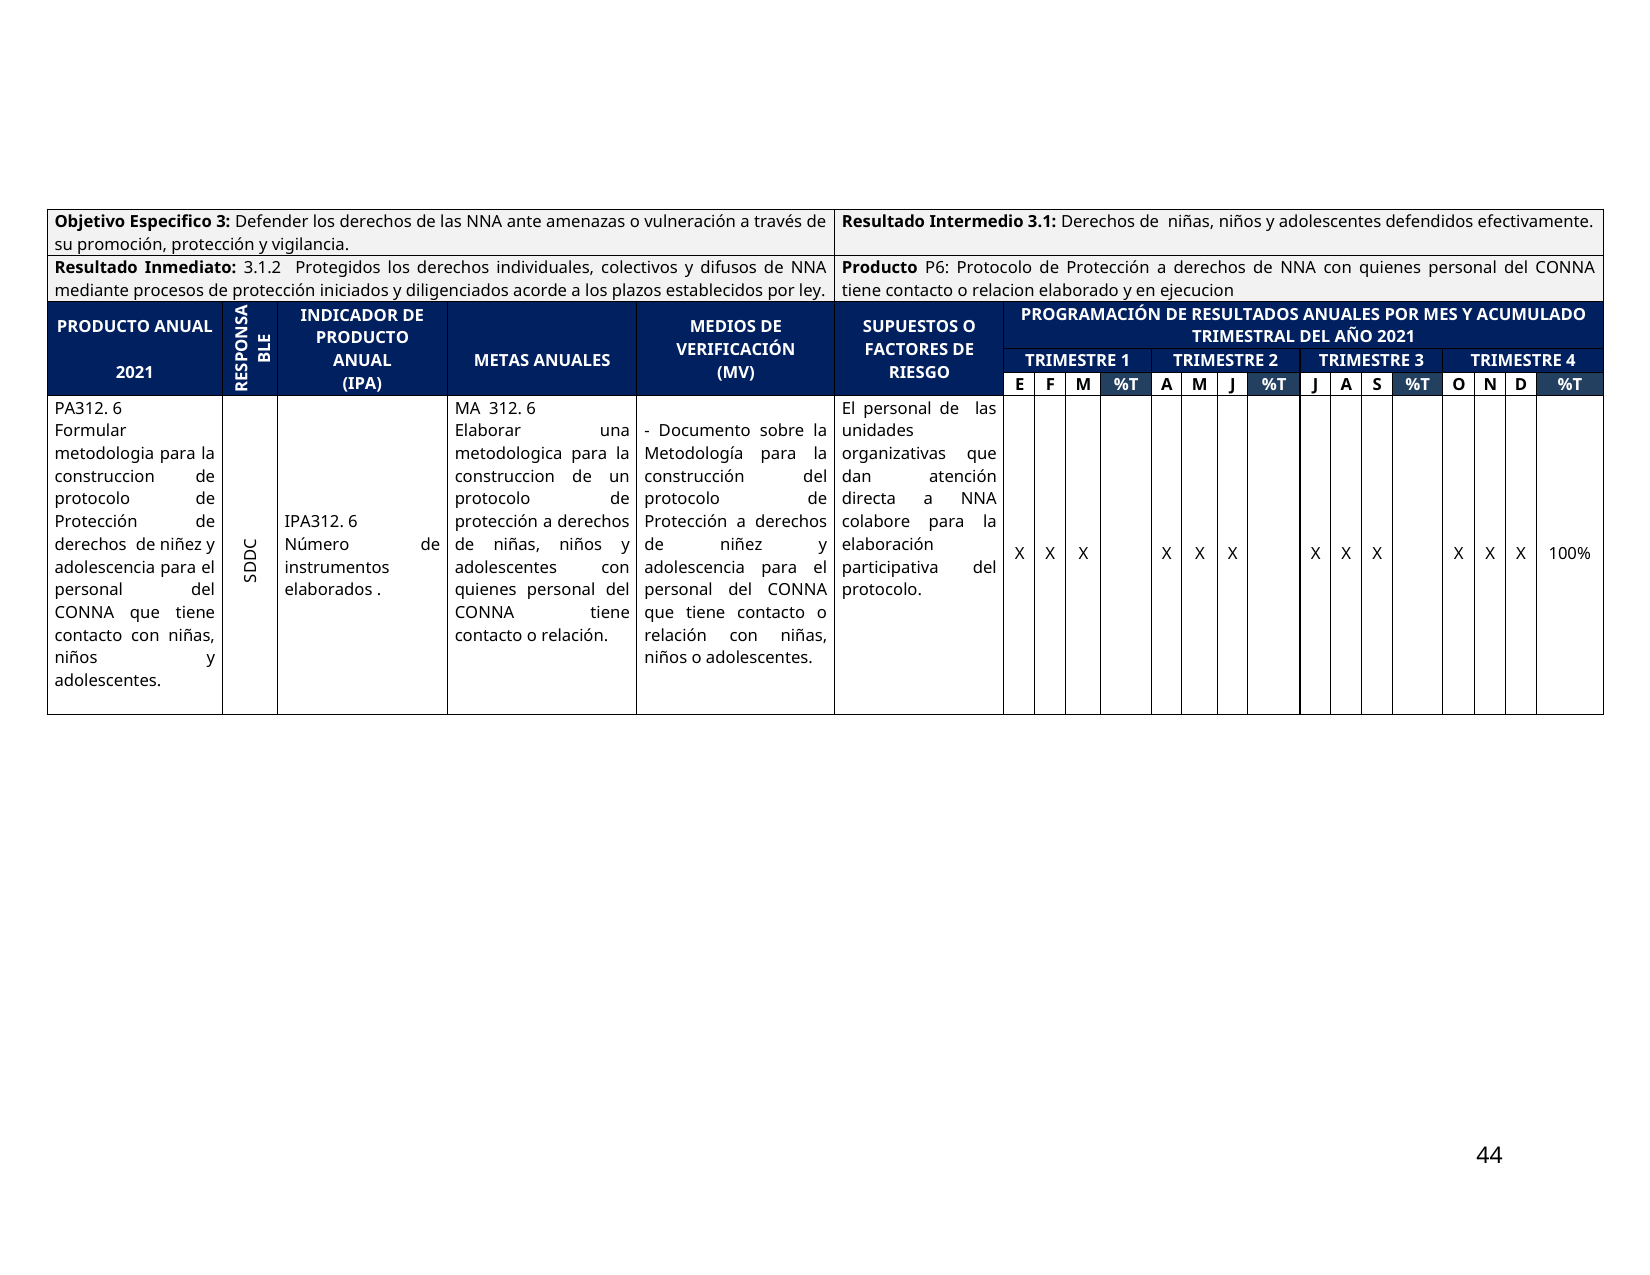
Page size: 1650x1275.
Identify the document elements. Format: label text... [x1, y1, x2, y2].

table_cell [1101, 396, 1151, 714]
table_cell MEDIOS DE VERIFICACIÓN (MV) [637, 302, 834, 395]
table_cell J [1218, 373, 1247, 395]
table_cell X [1182, 396, 1217, 714]
table_cell TRIMESTRE 1 [1004, 349, 1151, 372]
table_cell X [1004, 396, 1034, 714]
table_cell X [1152, 396, 1181, 714]
table_cell A [1152, 373, 1181, 395]
table_cell Producto P6: Protocolo de Protección a derechos de NNA con quienes personal del CONNA tiene contacto o relacion elaborado y en ejecucion [835, 256, 1603, 301]
table_cell - Documento sobre la Metodología para la construcción del protocolo de Protección a derechos de niñez y adolescencia para el personal del CONNA que tiene contacto o relación con niñas, niños o adolescentes. [637, 396, 834, 714]
table_cell A [1331, 373, 1361, 395]
table_cell TRIMESTRE 3 [1301, 349, 1442, 372]
table_cell IPA312. 6 Número de instrumentos elaborados . [278, 396, 447, 714]
table_cell [1248, 396, 1299, 714]
table_cell PA312. 6 Formular metodologia para la construccion de protocolo de Protección de derechos de niñez y adolescencia para el personal del CONNA que tiene contacto con niñas, niños y adolescentes. [48, 396, 222, 714]
table_header Resultado Intermedio 3.1: Derechos de niñas, niños y adolescentes defendidos efectivamente. [835, 210, 1603, 255]
table_cell PRODUCTO ANUAL 2021 [48, 302, 222, 395]
table_cell X [1331, 396, 1361, 714]
table_cell X [1301, 396, 1330, 714]
table_cell %T [1101, 373, 1151, 395]
table_cell X [1475, 396, 1505, 714]
table_cell S [1362, 373, 1392, 395]
table_cell MA 312. 6 Elaborar una metodologica para la construccion de un protocolo de protección a derechos de niñas, niños y adolescentes con quienes personal del CONNA tiene contacto o relación. [448, 396, 636, 714]
table_cell SDDC [223, 396, 277, 714]
table_cell D [1506, 373, 1536, 395]
table_cell PROGRAMACIÓN DE RESULTADOS ANUALES POR MES Y ACUMULADO TRIMESTRAL DEL AÑO 2021 [1004, 302, 1603, 348]
table_cell X [1066, 396, 1100, 714]
table_cell INDICADOR DE PRODUCTO ANUAL (IPA) [278, 302, 447, 395]
table_cell [1393, 396, 1442, 714]
table_cell O [1443, 373, 1474, 395]
table_cell El personal de las unidades organizativas que dan atención directa a NNA colabore para la elaboración participativa del protocolo. [835, 396, 1003, 714]
table_cell RESPONSABLE DIRECTO [223, 302, 277, 395]
table_cell %T [1537, 373, 1603, 395]
table_cell 100% [1537, 396, 1603, 714]
table_cell Resultado Inmediato: 3.1.2 Protegidos los derechos individuales, colectivos y difusos de NNA mediante procesos de protección iniciados y diligenciados acorde a los plazos establecidos por ley. [48, 256, 834, 301]
table_cell METAS ANUALES [448, 302, 636, 395]
table_cell X [1035, 396, 1065, 714]
table_cell J [1301, 373, 1330, 395]
table_cell M [1182, 373, 1217, 395]
table_cell %T [1248, 373, 1299, 395]
table_cell X [1362, 396, 1392, 714]
table_cell TRIMESTRE 4 [1443, 349, 1603, 372]
table_cell E [1004, 373, 1034, 395]
table_cell X [1443, 396, 1474, 714]
table_cell X [1506, 396, 1536, 714]
table_cell F [1035, 373, 1065, 395]
table_cell %T [1393, 373, 1442, 395]
table_cell SUPUESTOS O FACTORES DE RIESGO [835, 302, 1003, 395]
table_cell N [1475, 373, 1505, 395]
table_cell TRIMESTRE 2 [1152, 349, 1299, 372]
table_cell M [1066, 373, 1100, 395]
table_header Objetivo Especifico 3: Defender los derechos de las NNA ante amenazas o vulneración a través de su promoción, protección y vigilancia. [48, 210, 834, 255]
table_cell X [1218, 396, 1247, 714]
